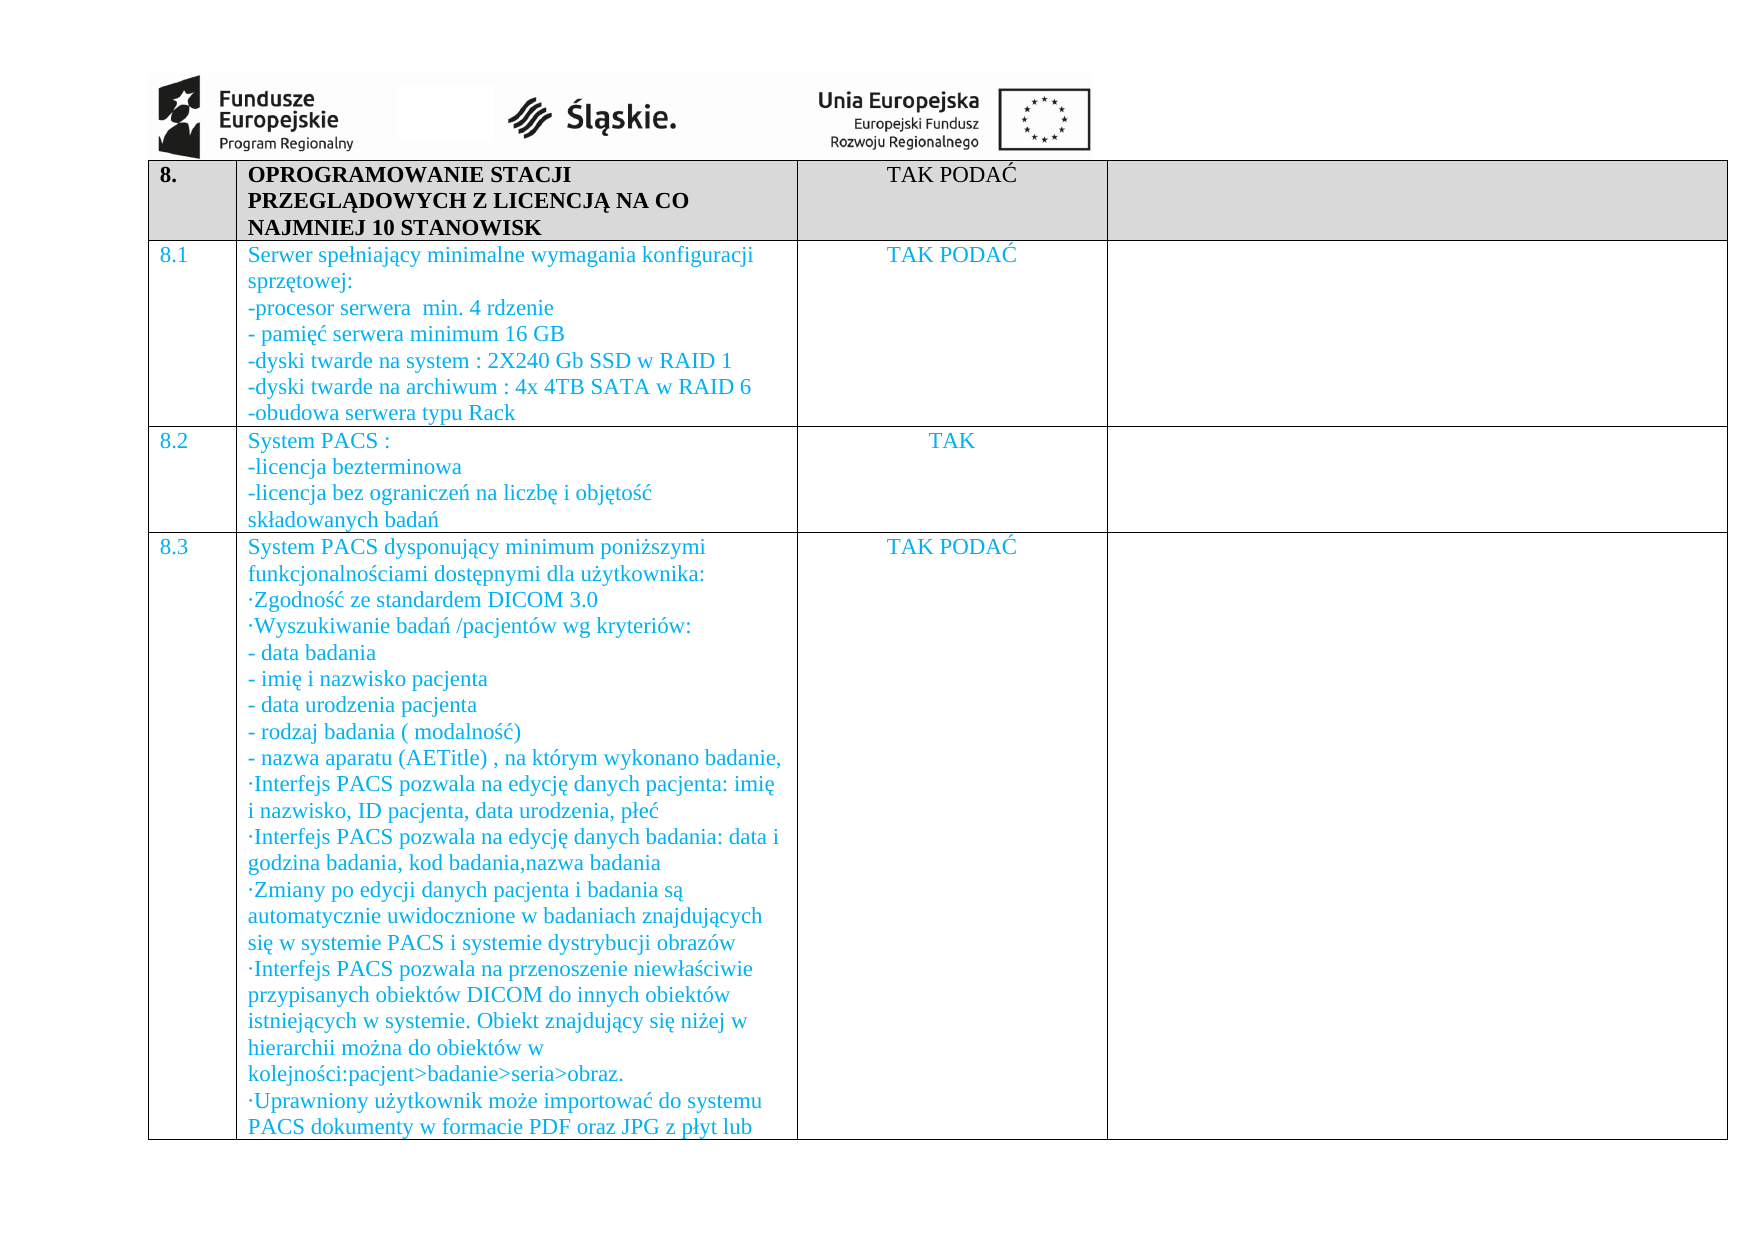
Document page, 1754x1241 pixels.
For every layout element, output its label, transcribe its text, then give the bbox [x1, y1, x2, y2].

table_cell [1108, 533, 1727, 1139]
picture [499, 1070, 510, 1079]
picture [415, 1070, 426, 1079]
table_cell TAK [798, 427, 1107, 532]
table_cell 8.3 [149, 533, 236, 1139]
table_cell [1108, 427, 1727, 532]
table_cell System PACS : -licencja bezterminowa -licencja bez ograniczeń na liczbę i objętość składowanych badań [237, 427, 797, 532]
table_cell TAK PODAĆ [798, 161, 1107, 240]
table_cell 8.2 [149, 427, 236, 532]
table_cell OPROGRAMOWANIE STACJI PRZEGLĄDOWYCH Z LICENCJĄ NA CO NAJMNIEJ 10 STANOWISK [237, 161, 797, 240]
table_cell 8.1 [149, 241, 236, 426]
picture [555, 1068, 564, 1073]
table_cell TAK PODAĆ [798, 533, 1107, 1139]
table_cell [1108, 161, 1727, 240]
picture [147, 73, 1093, 160]
table_cell [1108, 241, 1727, 426]
table_cell TAK PODAĆ [798, 241, 1107, 426]
table_cell 8. [149, 161, 236, 240]
table_cell Serwer spełniający minimalne wymagania konfiguracji sprzętowej: -procesor serwera min. 4 rdzenie - pamięć serwera minimum 16 GB -dyski twarde na system : 2X240 Gb SSD w RAID 1 -dyski twarde na archiwum : 4x 4TB SATA w RAID 6 -obudowa serwera typu Rack [237, 241, 797, 426]
